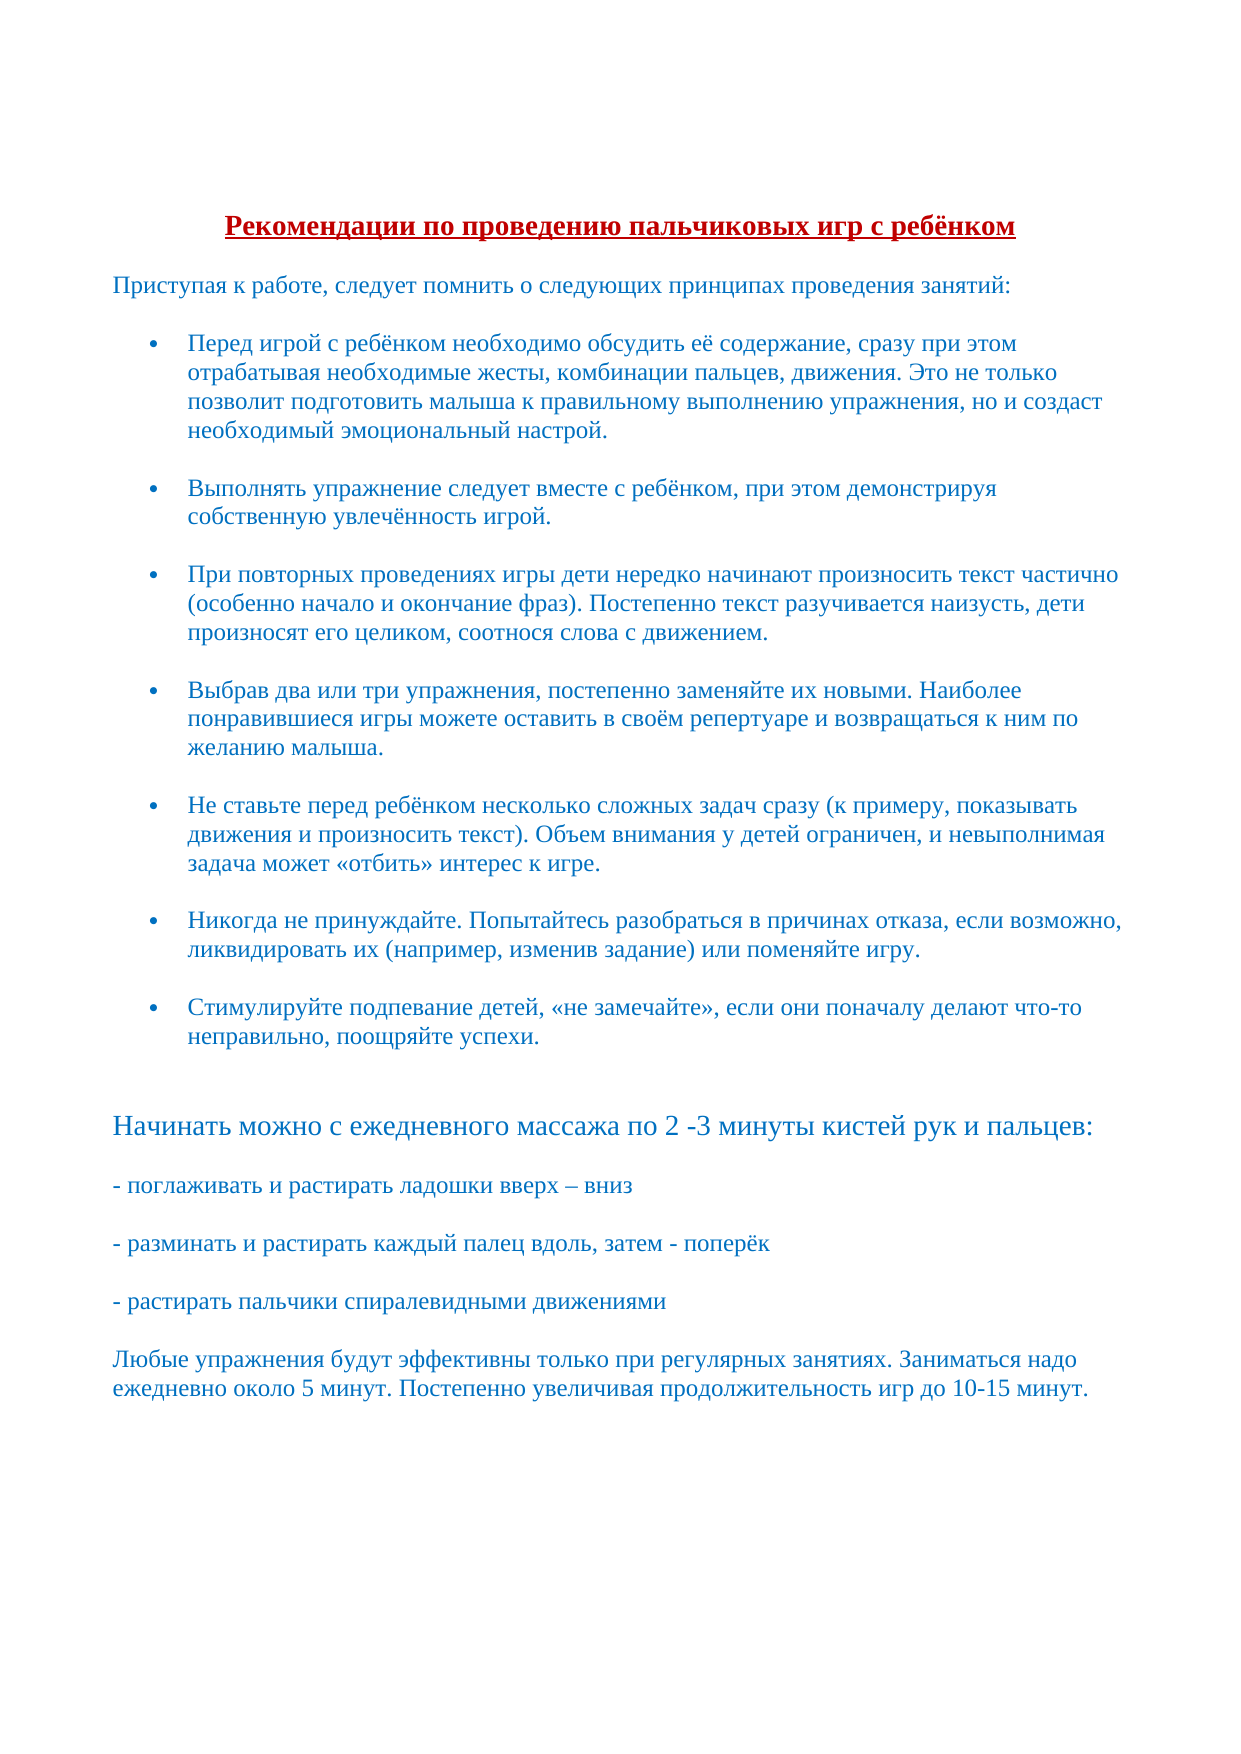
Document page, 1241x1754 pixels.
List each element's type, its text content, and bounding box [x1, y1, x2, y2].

list При повторных проведениях игры дети нередко начинают произносить текст частично (особенно начало и окончание фраз). Постепенно текст разучивается наизусть, дети произносят его целиком, соотнося слова с движением. [150, 559, 1128, 646]
list Выбрав два или три упражнения, постепенно заменяйте их новыми. Наиболее понравившиеся игры можете оставить в своём репертуаре и возвращаться к ним по желанию малыша. [150, 675, 1128, 761]
text Начинать можно с ежедневного массажа по 2 -3 минуты кистей рук и пальцев: [112, 1108, 1128, 1141]
text Приступая к работе, следует помнить о следующих принципах проведения занятий: [112, 271, 1128, 299]
text - разминать и растирать каждый палец вдоль, затем - поперёк [112, 1228, 1128, 1257]
list Никогда не принуждайте. Попытайтесь разобраться в причинах отказа, если возможно, ликвидировать их (например, изменив задание) или поменяйте игру. [150, 906, 1128, 963]
text Любые упражнения будут эффективны только при регулярных занятиях. Заниматься надо ежедневно около 5 минут. Постепенно увеличивая продолжительность игр до 10-15 минут. [112, 1344, 1128, 1402]
list Стимулируйте подпевание детей, «не замечайте», если они поначалу делают что-то неправильно, поощряйте успехи. [150, 992, 1128, 1078]
list Перед игрой с ребёнком необходимо обсудить её содержание, сразу при этом отрабатывая необходимые жесты, комбинации пальцев, движения. Это не только позволит подготовить малыша к правильному выполнению упражнения, но и создаст необходимый эмоциональный настрой. [150, 328, 1128, 443]
text - растирать пальчики спиралевидными движениями [112, 1286, 1128, 1315]
list Выполнять упражнение следует вместе с ребёнком, при этом демонстрируя собственную увлечённость игрой. [150, 473, 1128, 530]
list Не ставьте перед ребёнком несколько сложных задач сразу (к примеру, показывать движения и произносить текст). Объем внимания у детей ограничен, и невыполнимая задача может «отбить» интерес к игре. [150, 790, 1128, 876]
text Рекомендации по проведению пальчиковых игр с ребёнком [112, 208, 1128, 241]
text - поглаживать и растирать ладошки вверх – вниз [112, 1170, 1128, 1199]
